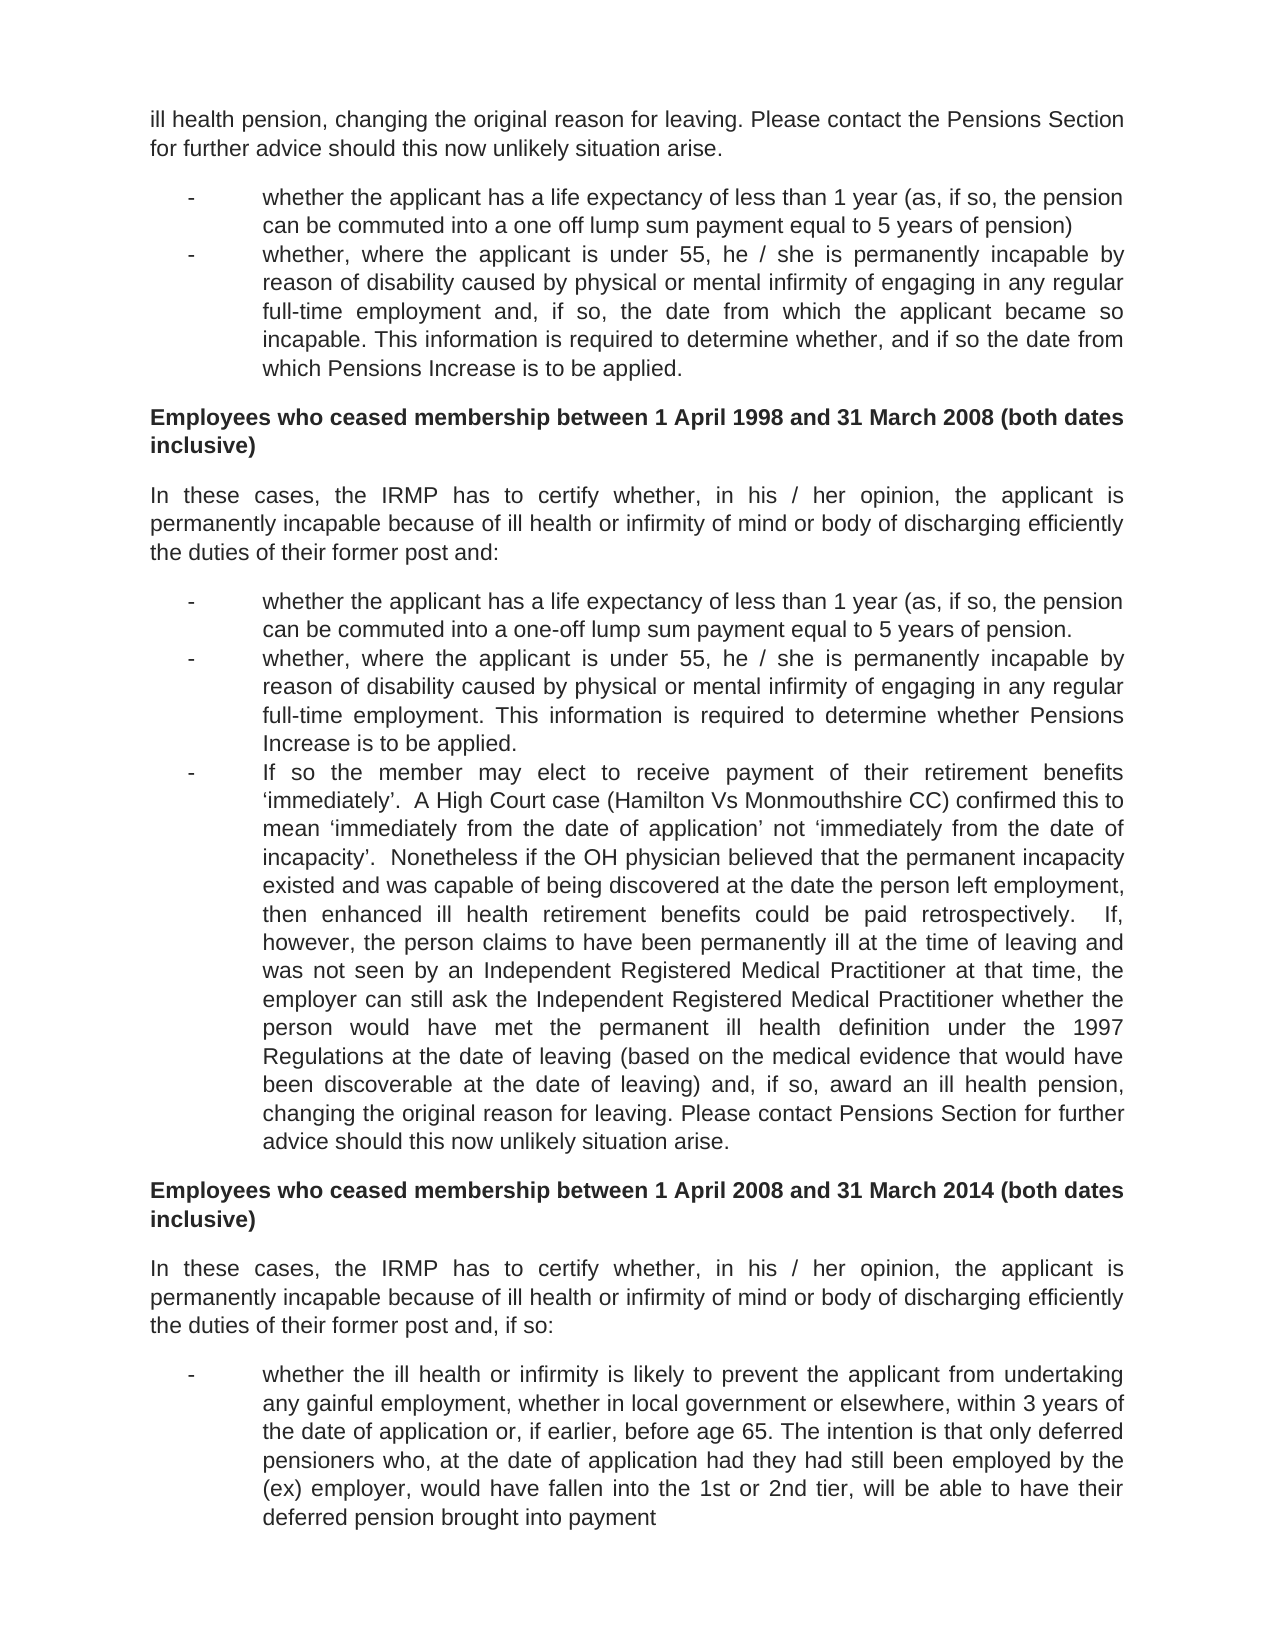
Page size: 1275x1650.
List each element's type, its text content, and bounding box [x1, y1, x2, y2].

list whether the ill health or infirmity is likely to prevent the applicant from undertaking any gainful employment, whether in local government or elsewhere, within 3 years of the date of application or, if earlier, before age 65. The intention is that only deferred pensioners who, at the date of application had they had still been employed by the (ex) employer, would have fallen into the 1st or 2nd tier, will be able to have their deferred pension brought into payment [187, 1361, 1125, 1530]
list whether, where the applicant is under 55, he / she is permanently incapable by reason of disability caused by physical or mental infirmity of engaging in any regular full-time employment. This information is required to determine whether Pensions Increase is to be applied. [187, 645, 1125, 756]
list whether the applicant has a life expectancy of less than 1 year (as, if so, the pension can be commuted into a one off lump sum payment equal to 5 years of pension) [187, 184, 1125, 239]
subtitle Employees who ceased membership between 1 April 2008 and 31 March 2014 (both dates inclusive) [150, 1177, 1125, 1232]
text In these cases, the IRMP has to certify whether, in his / her opinion, the applicant is permanently incapable because of ill health or infirmity of mind or body of discharging efficiently the duties of their former post and, if so: [150, 1255, 1125, 1338]
subtitle Employees who ceased membership between 1 April 1998 and 31 March 2008 (both dates inclusive) [150, 404, 1125, 459]
list whether, where the applicant is under 55, he / she is permanently incapable by reason of disability caused by physical or mental infirmity of engaging in any regular full-time employment and, if so, the date from which the applicant became so incapable. This information is required to determine whether, and if so the date from which Pensions Increase is to be applied. [187, 241, 1125, 381]
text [150, 106, 1125, 161]
list whether the applicant has a life expectancy of less than 1 year (as, if so, the pension can be commuted into a one-off lump sum payment equal to 5 years of pension. [187, 588, 1125, 643]
text In these cases, the IRMP has to certify whether, in his / her opinion, the applicant is permanently incapable because of ill health or infirmity of mind or body of discharging efficiently the duties of their former post and: [150, 482, 1125, 565]
list If so the member may elect to receive payment of their retirement benefits ‘immediately’. A High Court case (Hamilton Vs Monmouthshire CC) confirmed this to mean ‘immediately from the date of application’ not ‘immediately from the date of incapacity’. Nonetheless if the OH physician believed that the permanent incapacity existed and was capable of being discovered at the date the person left employment, then enhanced ill health retirement benefits could be paid retrospectively. If, however, the person claims to have been permanently ill at the time of leaving and was not seen by an Independent Registered Medical Practitioner at that time, the employer can still ask the Independent Registered Medical Practitioner whether the person would have met the permanent ill health definition under the 1997 Regulations at the date of leaving (based on the medical evidence that would have been discoverable at the date of leaving) and, if so, award an ill health pension, changing the original reason for leaving. Please contact Pensions Section for further advice should this now unlikely situation arise. [187, 758, 1125, 1154]
